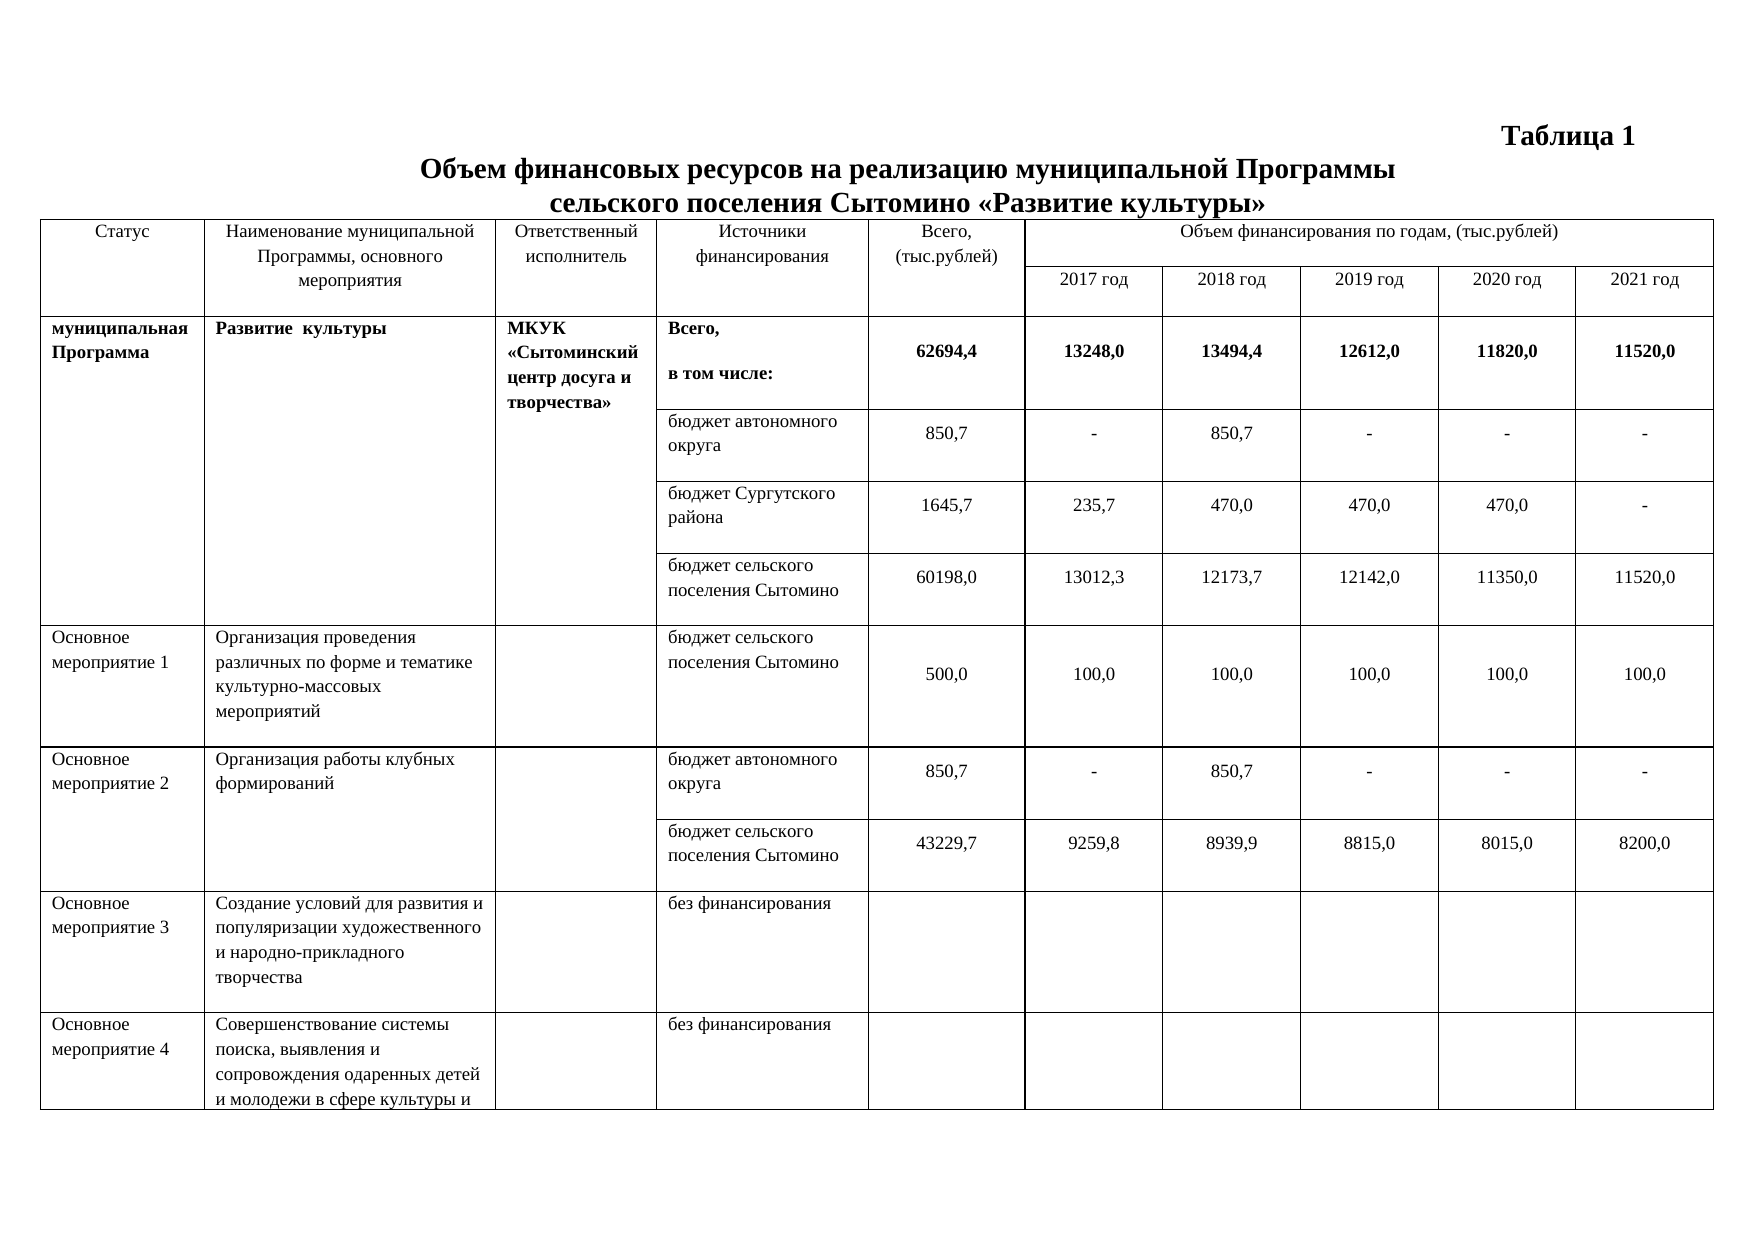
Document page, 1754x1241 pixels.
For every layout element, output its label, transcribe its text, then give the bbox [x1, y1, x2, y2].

table_cell 100,0 [1576, 626, 1713, 746]
table_cell Создание условий для развития и популяризации художественного и народно-прикладного творчества [205, 892, 495, 1012]
table_cell 8015,0 [1439, 820, 1575, 891]
table_cell 11520,0 [1576, 554, 1713, 625]
table_cell [496, 748, 656, 891]
table_cell бюджет Сургутского района [657, 482, 868, 553]
table_cell - [1439, 748, 1575, 818]
table_cell 12142,0 [1301, 554, 1438, 625]
table_cell [1026, 1013, 1162, 1109]
table_cell [1576, 1013, 1713, 1109]
table_cell Организация работы клубных формирований [205, 748, 495, 891]
table_cell [1026, 892, 1162, 1012]
table_header Ответственный исполнитель [496, 220, 656, 316]
table_cell 2020 год [1439, 267, 1575, 316]
table_cell 8200,0 [1576, 820, 1713, 891]
table_cell Основное мероприятие 1 [41, 626, 204, 746]
table_cell 100,0 [1026, 626, 1162, 746]
table_cell 11820,0 [1439, 317, 1575, 408]
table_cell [205, 1013, 495, 1109]
table_cell 2021 год [1576, 267, 1713, 316]
table_cell [1301, 1013, 1438, 1109]
table_cell 850,7 [1163, 410, 1300, 481]
table_cell - [1576, 748, 1713, 818]
table_cell 43229,7 [869, 820, 1024, 891]
table_cell [496, 626, 656, 746]
table_cell 850,7 [869, 410, 1024, 481]
table_cell 12612,0 [1301, 317, 1438, 408]
table_cell бюджет автономного округа [657, 748, 868, 818]
table_cell - [1576, 482, 1713, 553]
table_cell 13494,4 [1163, 317, 1300, 408]
table_cell 8939,9 [1163, 820, 1300, 891]
table_cell 100,0 [1439, 626, 1575, 746]
table_cell [496, 1013, 656, 1109]
table_cell [1163, 892, 1300, 1012]
table_cell без финансирования [657, 892, 868, 1012]
table_cell [496, 892, 656, 1012]
table_cell бюджет автономного округа [657, 410, 868, 481]
table_cell 470,0 [1163, 482, 1300, 553]
table_header Объем финансирования по годам, (тыс.рублей) [1026, 220, 1713, 266]
table_cell [1576, 892, 1713, 1012]
table_cell 9259,8 [1026, 820, 1162, 891]
table_cell бюджет сельского поселения Сытомино [657, 554, 868, 625]
table_cell 2019 год [1301, 267, 1438, 316]
table_cell 13012,3 [1026, 554, 1162, 625]
table_cell 62694,4 [869, 317, 1024, 408]
table_header Источники финансирования [657, 220, 868, 316]
table_cell 850,7 [1163, 748, 1300, 818]
table_cell [869, 892, 1024, 1012]
table_cell 470,0 [1301, 482, 1438, 553]
table_cell [1163, 1013, 1300, 1109]
table_cell 470,0 [1439, 482, 1575, 553]
table_cell бюджет сельского поселения Сытомино [657, 820, 868, 891]
table_cell - [1301, 410, 1438, 481]
table_header Наименование муниципальной Программы, основного мероприятия [205, 220, 495, 316]
table_cell 100,0 [1301, 626, 1438, 746]
table_cell - [1576, 410, 1713, 481]
table_cell Основное мероприятие 2 [41, 748, 204, 891]
table_cell 11520,0 [1576, 317, 1713, 408]
table_header Всего, (тыс.рублей) [869, 220, 1024, 316]
table_cell без финансирования [657, 1013, 868, 1109]
table_cell [1439, 1013, 1575, 1109]
table_cell муниципальная Программа [41, 317, 204, 625]
table_cell 2018 год [1163, 267, 1300, 316]
table_cell 60198,0 [869, 554, 1024, 625]
table_cell Основное мероприятие 3 [41, 892, 204, 1012]
table_header Статус [41, 220, 204, 316]
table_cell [41, 1013, 204, 1109]
table_cell бюджет сельского поселения Сытомино [657, 626, 868, 746]
table_cell 850,7 [869, 748, 1024, 818]
table_cell 11350,0 [1439, 554, 1575, 625]
table_cell [869, 1013, 1024, 1109]
table_cell - [1026, 748, 1162, 818]
table_cell Развитие культуры [205, 317, 495, 625]
table_cell [1439, 892, 1575, 1012]
list сельского поселения Сытомино «Развитие культуры» [180, 185, 1636, 219]
table_cell - [1026, 410, 1162, 481]
table_cell 8815,0 [1301, 820, 1438, 891]
list Объем финансовых ресурсов на реализацию муниципальной Программы [180, 152, 1636, 185]
table_cell [1301, 892, 1438, 1012]
table_cell 13248,0 [1026, 317, 1162, 408]
table_cell Всего, в том числе: [657, 317, 868, 408]
table_cell 1645,7 [869, 482, 1024, 553]
table_cell - [1439, 410, 1575, 481]
table_cell 2017 год [1026, 267, 1162, 316]
table_cell Организация проведения различных по форме и тематике культурно-массовых мероприятий [205, 626, 495, 746]
table_cell 12173,7 [1163, 554, 1300, 625]
text Таблица 1 [118, 118, 1636, 152]
table_cell 100,0 [1163, 626, 1300, 746]
table_cell МКУК «Сытоминский центр досуга и творчества» [496, 317, 656, 625]
table_cell 500,0 [869, 626, 1024, 746]
table_cell 235,7 [1026, 482, 1162, 553]
table_cell - [1301, 748, 1438, 818]
